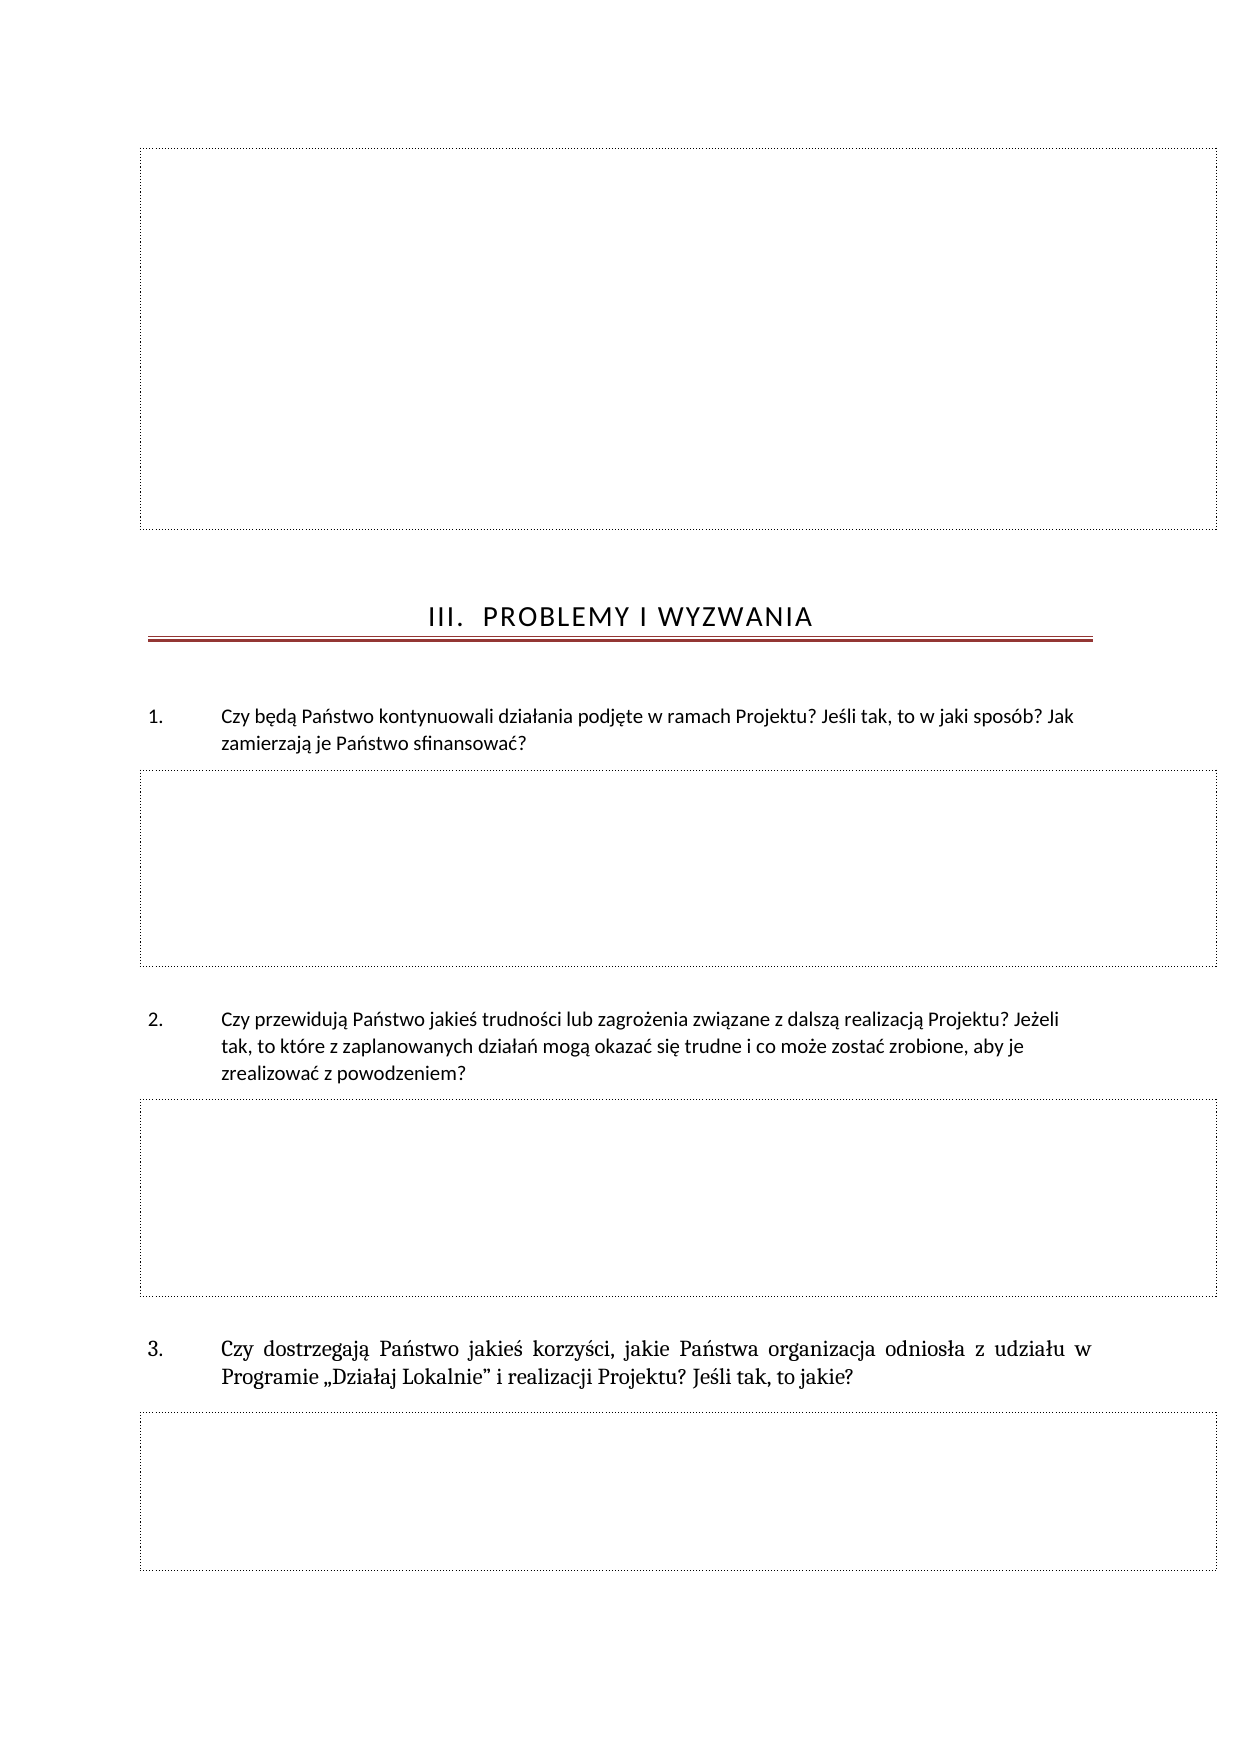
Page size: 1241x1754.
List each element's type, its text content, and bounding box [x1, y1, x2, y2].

table_header [140, 1412, 1216, 1569]
table_header [140, 148, 1216, 528]
text 1. Czy będą Państwo kontynuowali działania podjęte w ramach Projektu? Jeśli tak, to w jaki sposób? Jak zamierzają je Państwo sfinansować? [148, 704, 1096, 756]
subtitle III. PROBLEMY I WYZWANIA [148, 598, 1093, 636]
table_header [140, 1099, 1216, 1296]
text 2. Czy przewidują Państwo jakieś trudności lub zagrożenia związane z dalszą realizacją Projektu? Jeżeli tak, to które z zaplanowanych działań mogą okazać się trudne i co może zostać zrobione, aby je zrealizować z powodzeniem? [148, 1006, 1096, 1085]
table_header [140, 770, 1216, 966]
text 3. Czy dostrzegają Państwo jakieś korzyści, jakie Państwa organizacja odniosła z udziału w Programie „Działaj Lokalnie” i realizacji Projektu? Jeśli tak, to jakie? [148, 1336, 1093, 1390]
